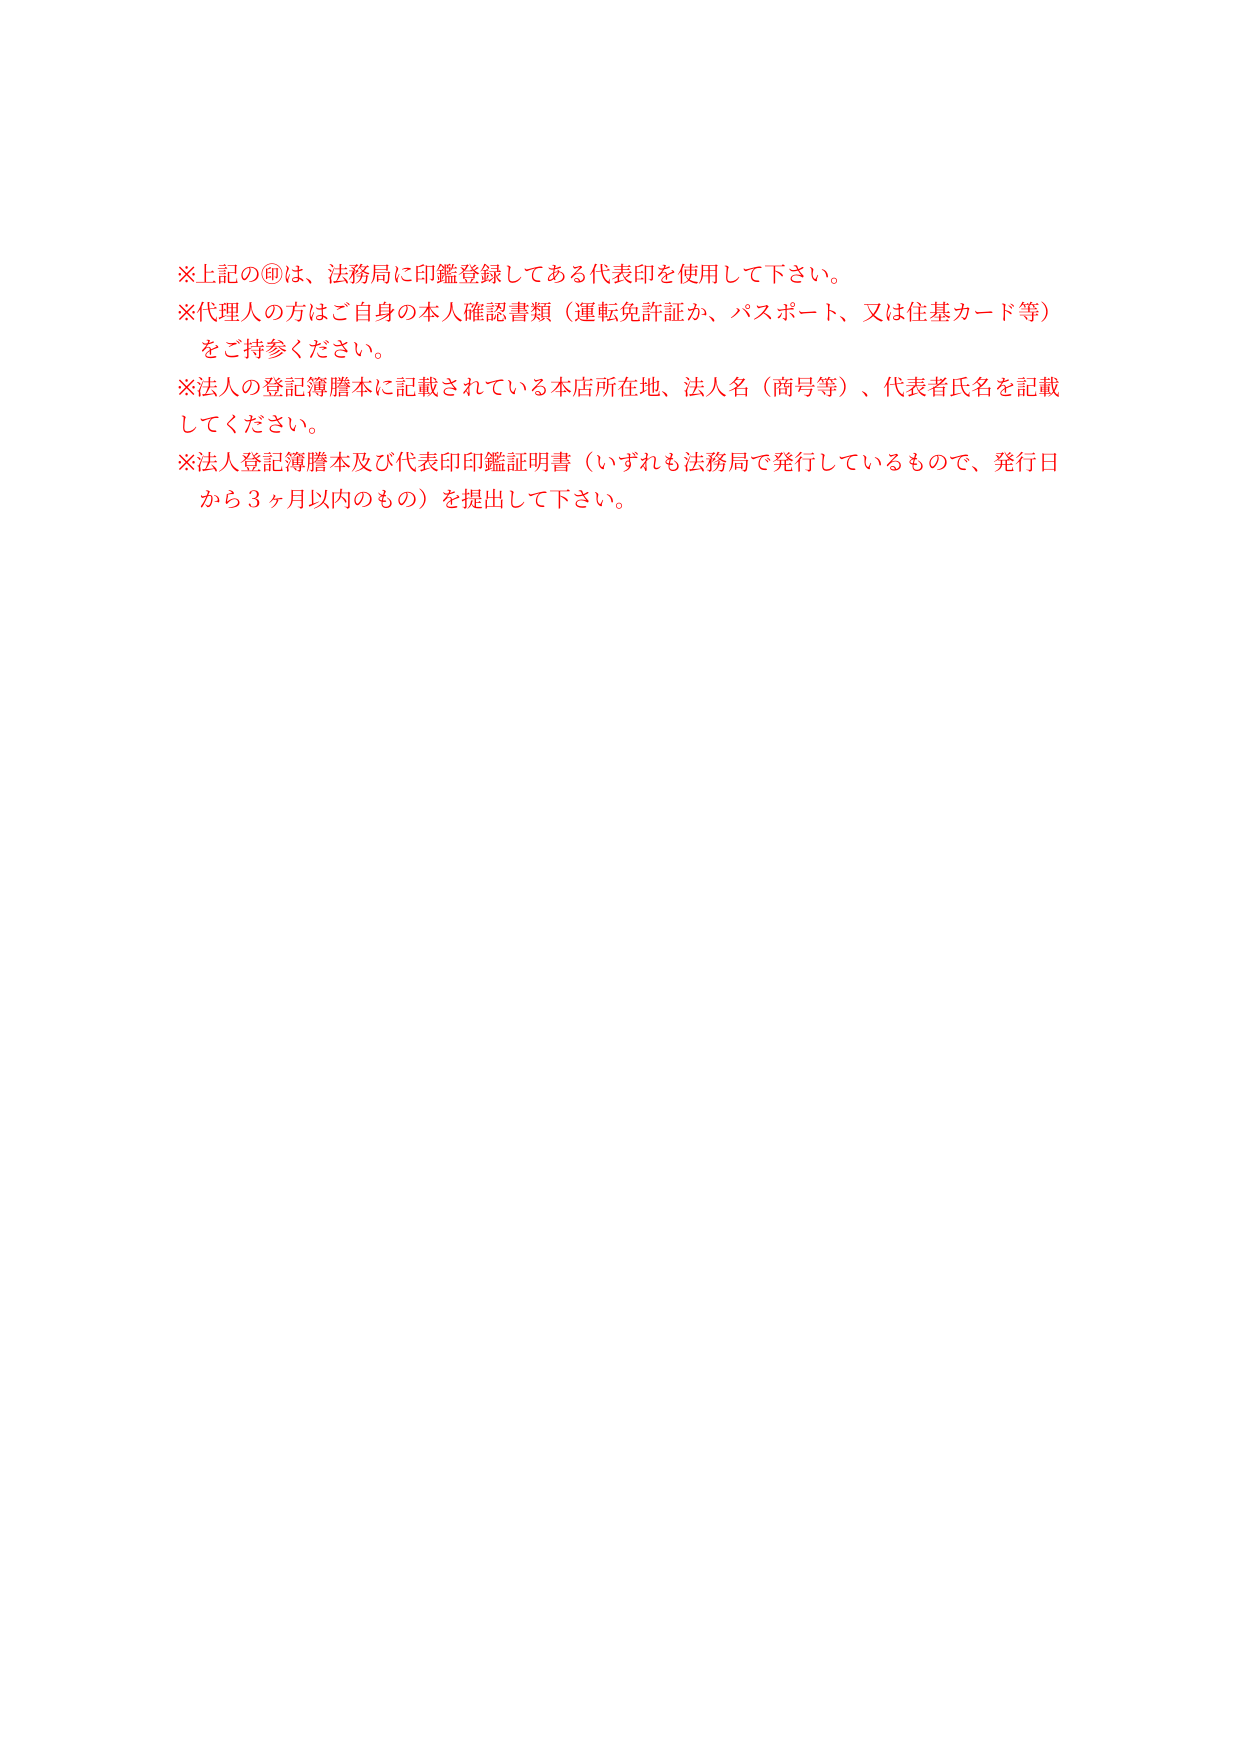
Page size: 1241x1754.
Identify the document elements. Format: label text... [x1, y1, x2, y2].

text ※法人の登記簿謄本に記載されている本店所在地、法人名（商号等）、代表者氏名を記載してください。 [177, 367, 1063, 442]
text ※法人登記簿謄本及び代表印印鑑証明書（いずれも法務局で発行しているもので、発行日から３ヶ月以内のもの）を提出して下さい。 [177, 442, 1063, 517]
text ※上記の㊞は、法務局に印鑑登録してある代表印を使用して下さい。 [177, 254, 1063, 292]
text ※代理人の方はご自身の本人確認書類（運転免許証か、パスポート、又は住基カード等）をご持参ください。 [177, 292, 1063, 367]
